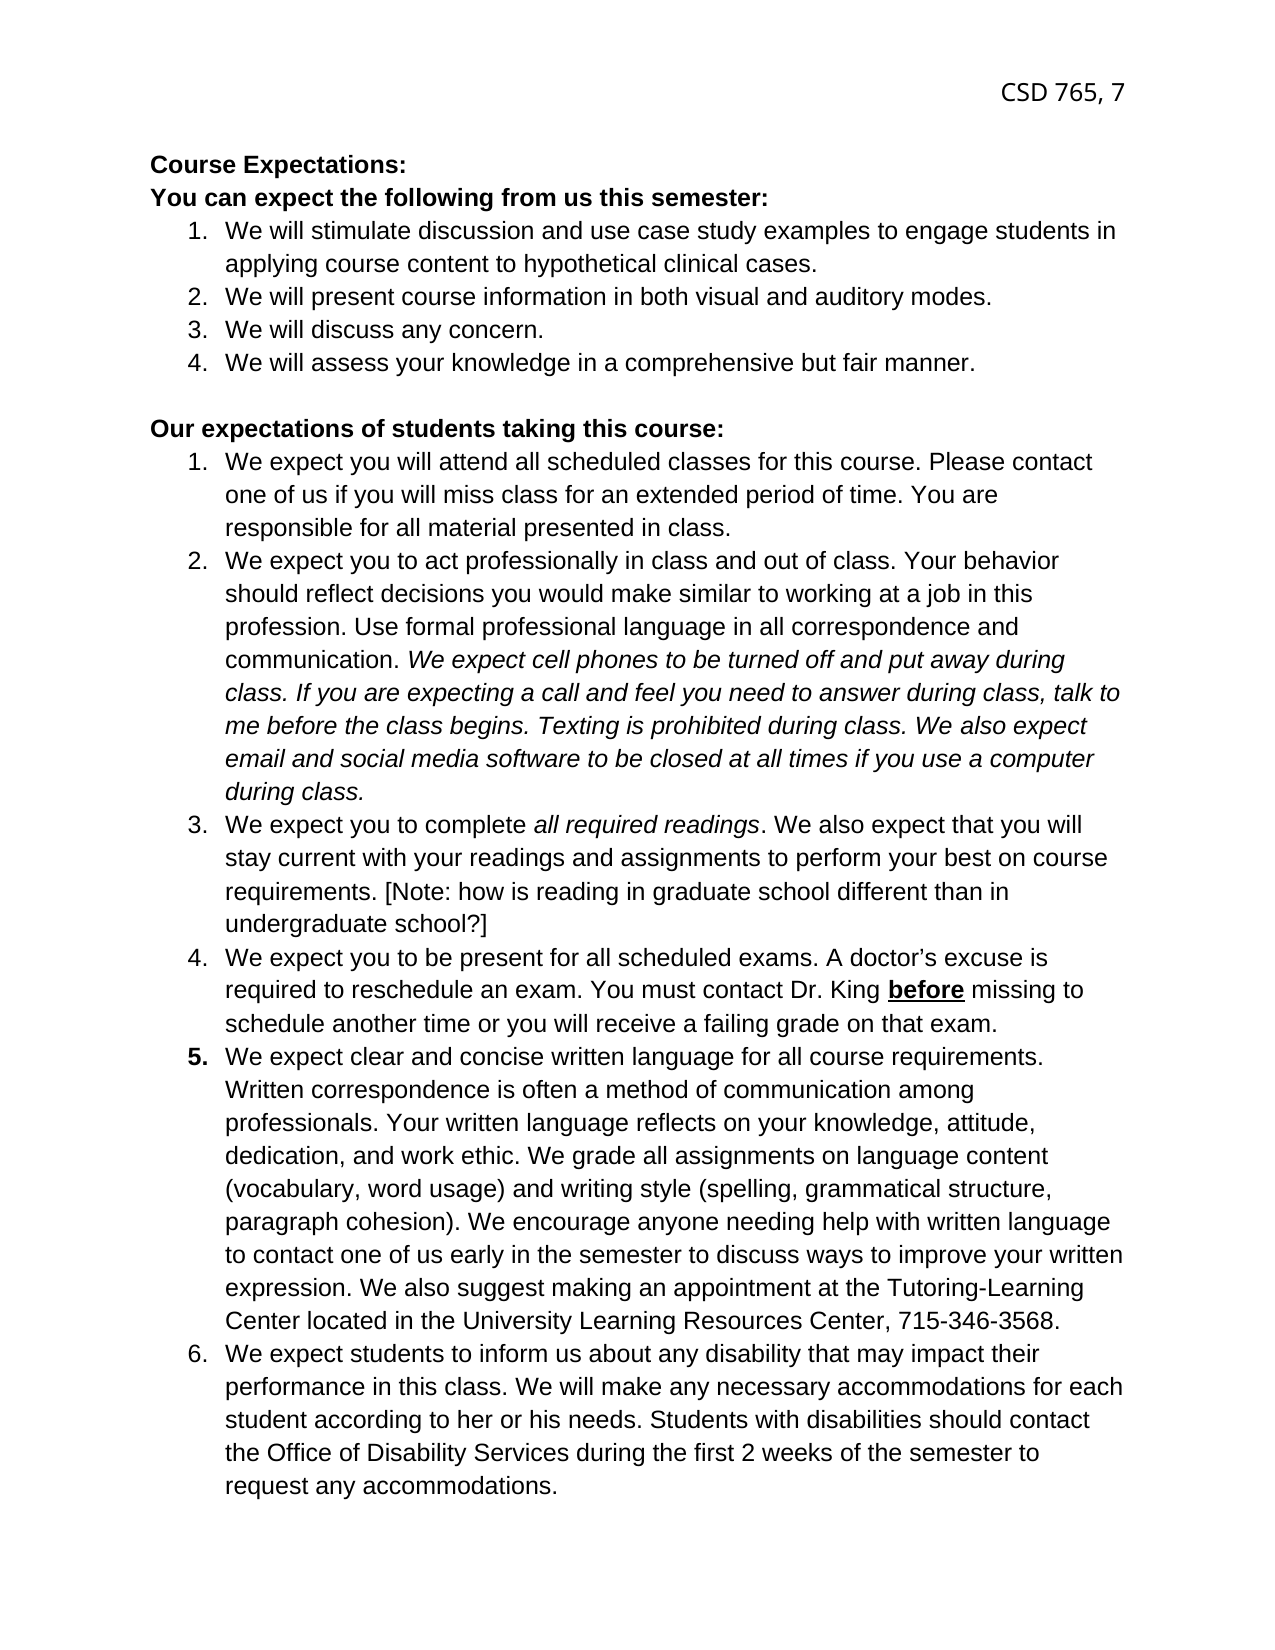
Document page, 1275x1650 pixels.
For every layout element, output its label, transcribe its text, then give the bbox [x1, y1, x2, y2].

list We expect students to inform us about any disability that may impact their performance in this class. We will make any necessary accommodations for each student according to her or his needs. Students with disabilities should contact the Office of Disability Services during the first 2 weeks of the semester to request any accommodations. [187, 1339, 1125, 1499]
text Course Expectations: [150, 150, 1125, 179]
list We will discuss any concern. [187, 315, 1125, 344]
list We expect clear and concise written language for all course requirements. Written correspondence is often a method of communication among professionals. Your written language reflects on your knowledge, attitude, dedication, and work ethic. We grade all assignments on language content (vocabulary, word usage) and writing style (spelling, grammatical structure, paragraph cohesion). We encourage anyone needing help with written language to contact one of us early in the semester to discuss ways to improve your written expression. We also suggest making an appointment at the Tutoring-Learning Center located in the University Learning Resources Center, 715-346-3568. [187, 1042, 1125, 1334]
list We expect you to act professionally in class and out of class. Your behavior should reflect decisions you would make similar to working at a job in this profession. Use formal professional language in all correspondence and communication. We expect cell phones to be turned off and put away during class. If you are expecting a call and feel you need to answer during class, talk to me before the class begins. Texting is prohibited during class. We also expect email and social media software to be closed at all times if you use a computer during class. [187, 546, 1125, 806]
list We expect you to complete all required readings. We also expect that you will stay current with your readings and assignments to perform your best on course requirements. [Note: how is reading in graduate school different than in undergraduate school?] [187, 810, 1125, 938]
text You can expect the following from us this semester: [150, 183, 1125, 212]
list We expect you will attend all scheduled classes for this course. Please contact one of us if you will miss class for an extended period of time. You are responsible for all material presented in class. [187, 447, 1125, 542]
list We expect you to be present for all scheduled exams. A doctor’s excuse is required to reschedule an exam. You must contact Dr. King before missing to schedule another time or you will receive a failing grade on that exam. [187, 942, 1125, 1037]
list We will present course information in both visual and auditory modes. [187, 282, 1125, 311]
list We will assess your knowledge in a comprehensive but fair manner. [187, 348, 1125, 377]
text Our expectations of students taking this course: [150, 414, 1125, 443]
list We will stimulate discussion and use case study examples to engage students in applying course content to hypothetical clinical cases. [187, 216, 1125, 278]
